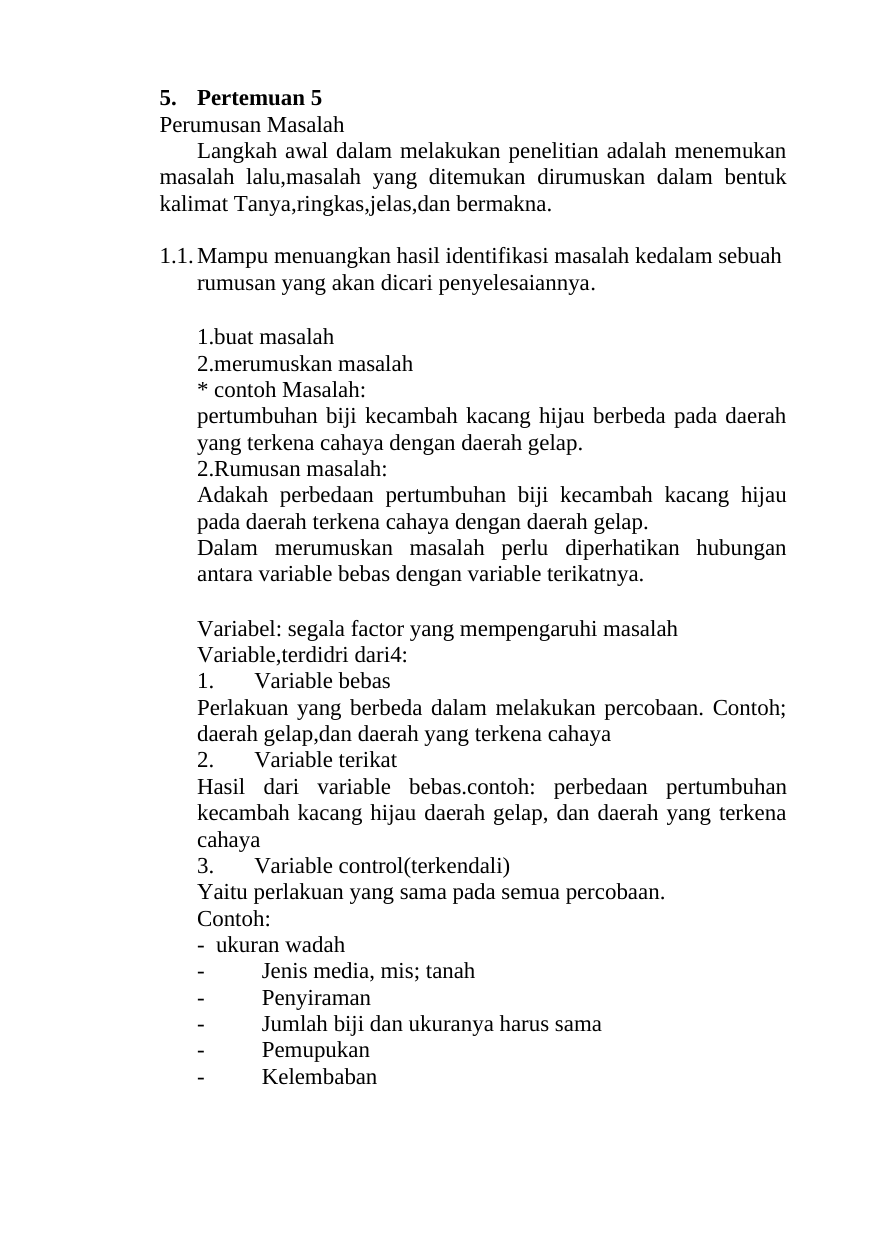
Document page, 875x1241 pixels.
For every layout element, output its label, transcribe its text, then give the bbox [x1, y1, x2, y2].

list Perumusan Masalah [159, 111, 787, 137]
list pertumbuhan biji kecambah kacang hijau berbeda pada daerah yang terkena cahaya dengan daerah gelap. [197, 402, 787, 455]
list Perlakuan yang berbeda dalam melakukan percobaan. Contoh; daerah gelap,dan daerah yang terkena cahaya [197, 694, 787, 747]
list Variabel: segala factor yang mempengaruhi masalah [197, 615, 787, 641]
list - Pemupukan [197, 1036, 787, 1063]
list Langkah awal dalam melakukan penelitian adalah menemukan masalah lalu,masalah yang ditemukan dirumuskan dalam bentuk kalimat Tanya,ringkas,jelas,dan bermakna. [159, 137, 787, 216]
list Yaitu perlakuan yang sama pada semua percobaan. [197, 878, 787, 905]
list Variable,terdidri dari4: [197, 641, 787, 667]
list Contoh: [197, 905, 787, 931]
list 2. Variable terikat [197, 747, 787, 773]
list - Kelembaban [197, 1063, 787, 1089]
list 2.Rumusan masalah: [197, 455, 787, 481]
list Dalam merumuskan masalah perlu diperhatikan hubungan antara variable bebas dengan variable terikatnya. [197, 534, 787, 587]
list - Jumlah biji dan ukuranya harus sama [197, 1010, 787, 1036]
list Adakah perbedaan pertumbuhan biji kecambah kacang hijau pada daerah terkena cahaya dengan daerah gelap. [197, 481, 787, 534]
list - ukuran wadah [197, 931, 787, 957]
list Mampu menuangkan hasil identifikasi masalah kedalam sebuah rumusan yang akan dicari penyelesaiannya. [159, 242, 787, 295]
list * contoh Masalah: [197, 376, 787, 402]
list 1. Variable bebas [197, 667, 787, 694]
list Hasil dari variable bebas.contoh: perbedaan pertumbuhan kecambah kacang hijau daerah gelap, dan daerah yang terkena cahaya [197, 773, 787, 852]
list 1.buat masalah [197, 323, 787, 349]
list 2.merumuskan masalah [197, 349, 787, 376]
list Pertemuan 5 [159, 84, 787, 111]
list - Jenis media, mis; tanah [197, 957, 787, 984]
list 3. Variable control(terkendali) [197, 852, 787, 878]
list - Penyiraman [197, 984, 787, 1010]
